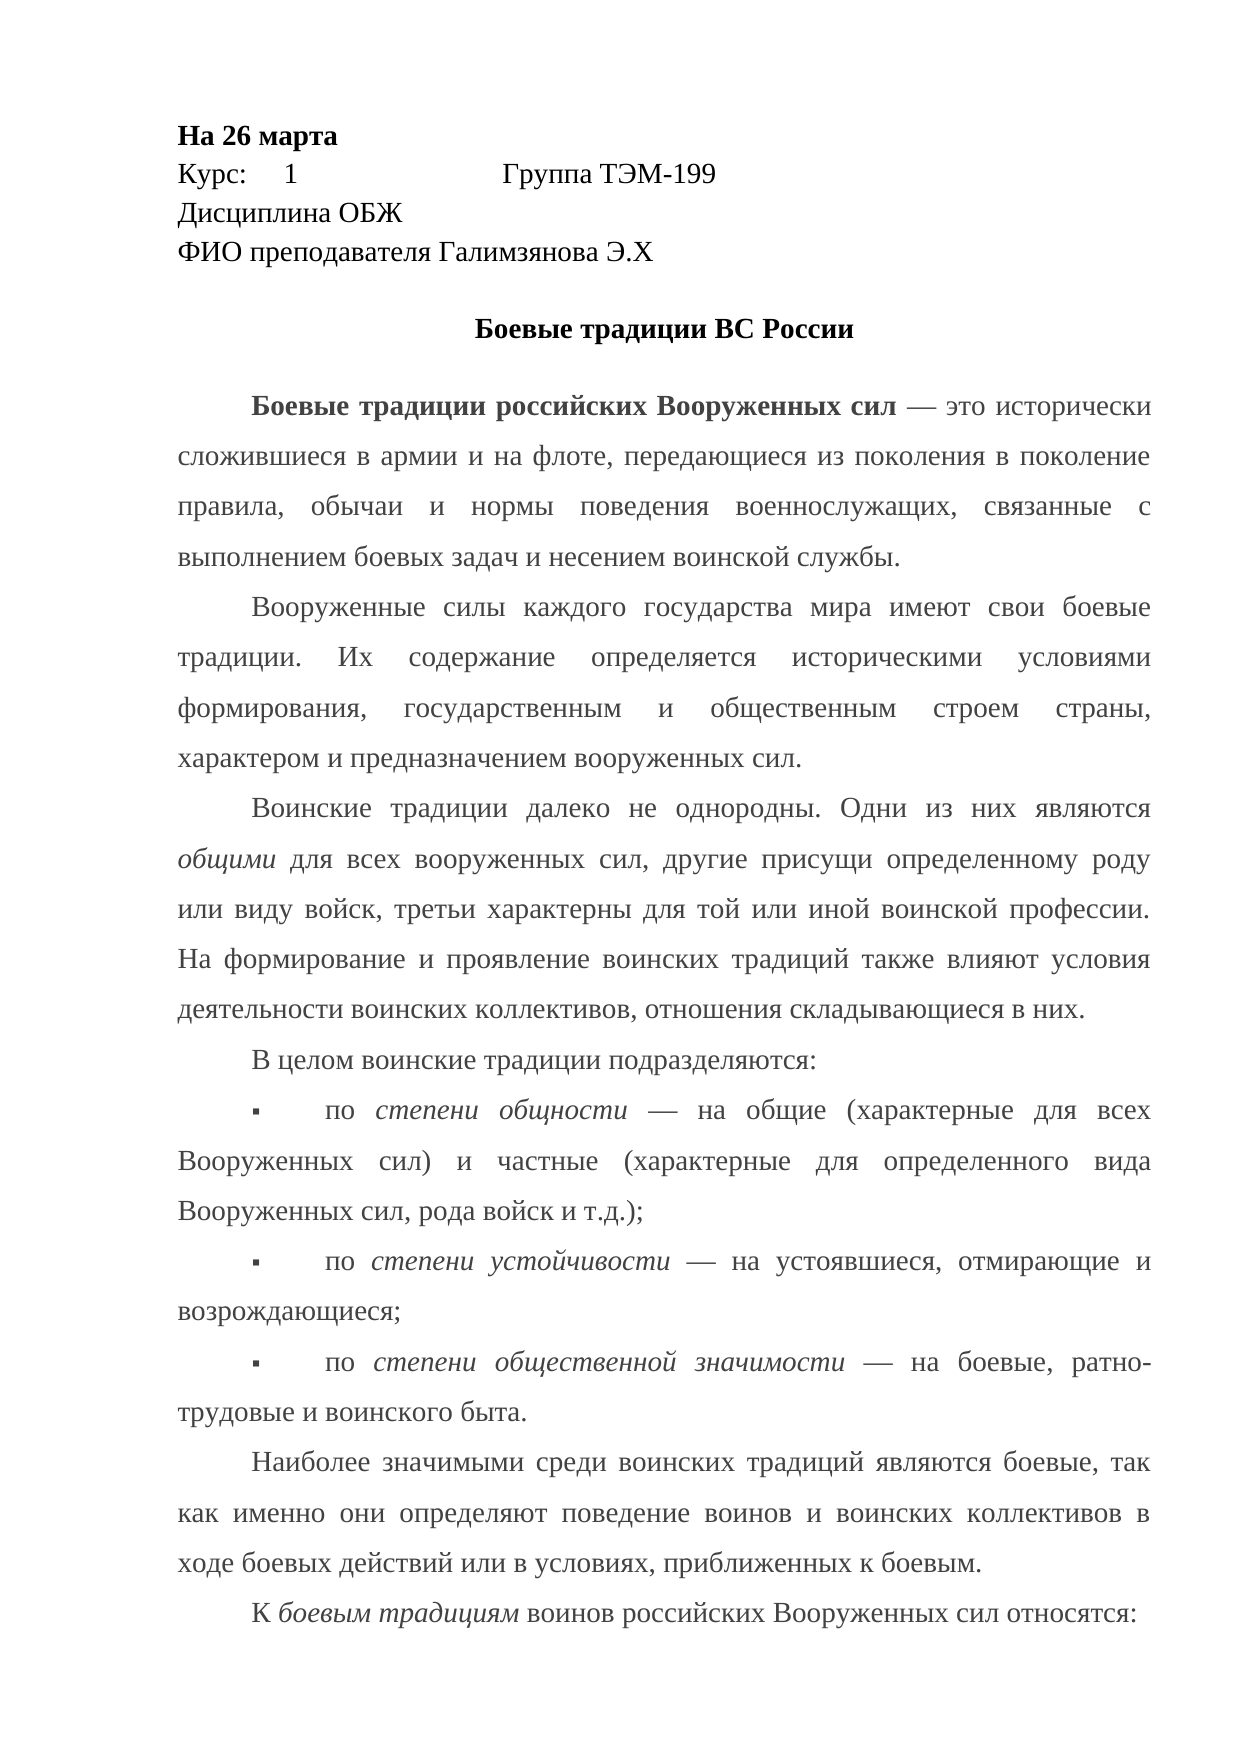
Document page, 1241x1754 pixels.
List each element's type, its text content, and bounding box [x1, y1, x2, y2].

text Боевые традиции российских Вооруженных сил — это исторически сложившиеся в армии и на флоте, передающиеся из поколения в поколение правила, обычаи и нормы поведения военнослужащих, связанные с выполнением боевых задач и несением воинской службы. [177, 388, 1152, 572]
text К боевым традициям воинов российских Вооруженных сил относятся: [177, 1595, 1152, 1629]
text Курс: 1 Группа ТЭМ-199 [177, 157, 1152, 190]
text В целом воинские традиции подразделяются: [177, 1042, 1152, 1076]
list по степени общественной значимости — на боевые, ратно-трудовые и воинского быта. [177, 1344, 1152, 1428]
list по степени устойчивости — на устоявшиеся, отмирающие и возрождающиеся; [177, 1243, 1152, 1327]
text Дисциплина ОБЖ [177, 195, 1152, 229]
text ФИО преподавателя Галимзянова Э.Х [177, 234, 1152, 267]
list по степени общности — на общие (характерные для всех Вооруженных сил) и частные (характерные для определенного вида Вооруженных сил, рода войск и т.д.); [177, 1092, 1152, 1226]
text Вооруженные силы каждого государства мира имеют свои боевые традиции. Их содержание определяется историческими условиями формирования, государственным и общественным строем страны, характером и предназначением вооруженных сил. [177, 589, 1152, 774]
text Воинские традиции далеко не однородны. Одни из них являются общими для всех вооруженных сил, другие присущи определенному роду или виду войск, третьи характерны для той или иной воинской профессии. На формирование и проявление воинских традиций также влияют условия деятельности воинских коллективов, отношения складывающиеся в них. [177, 790, 1152, 1025]
text Боевые традиции ВС России [177, 311, 1152, 344]
text На 26 марта [177, 118, 1152, 152]
text Наиболее значимыми среди воинских традиций являются боевые, так как именно они определяют поведение воинов и воинских коллективов в ходе боевых действий или в условиях, приближенных к боевым. [177, 1444, 1152, 1579]
